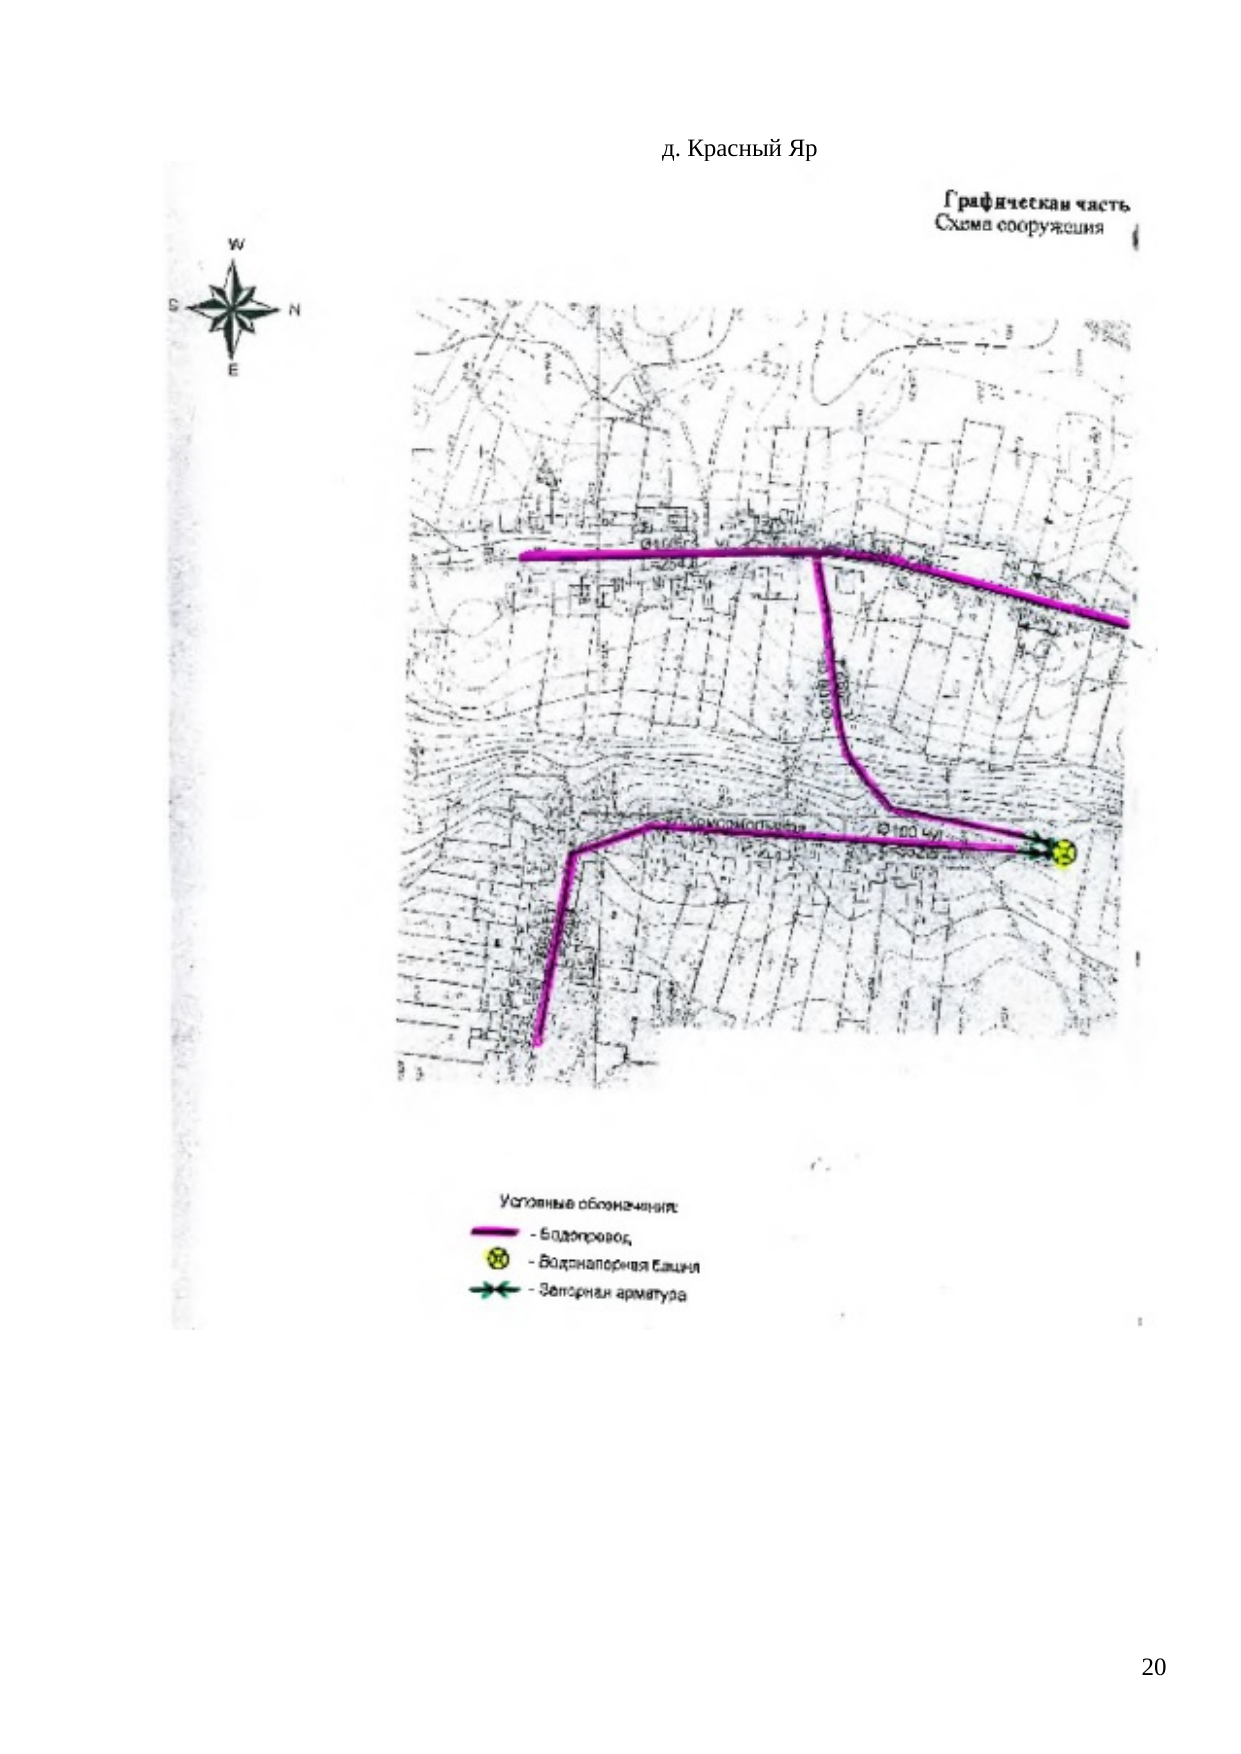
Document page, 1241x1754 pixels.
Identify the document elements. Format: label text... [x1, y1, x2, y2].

picture [162, 161, 1158, 1330]
text д. Красный Яр [251, 133, 1228, 162]
